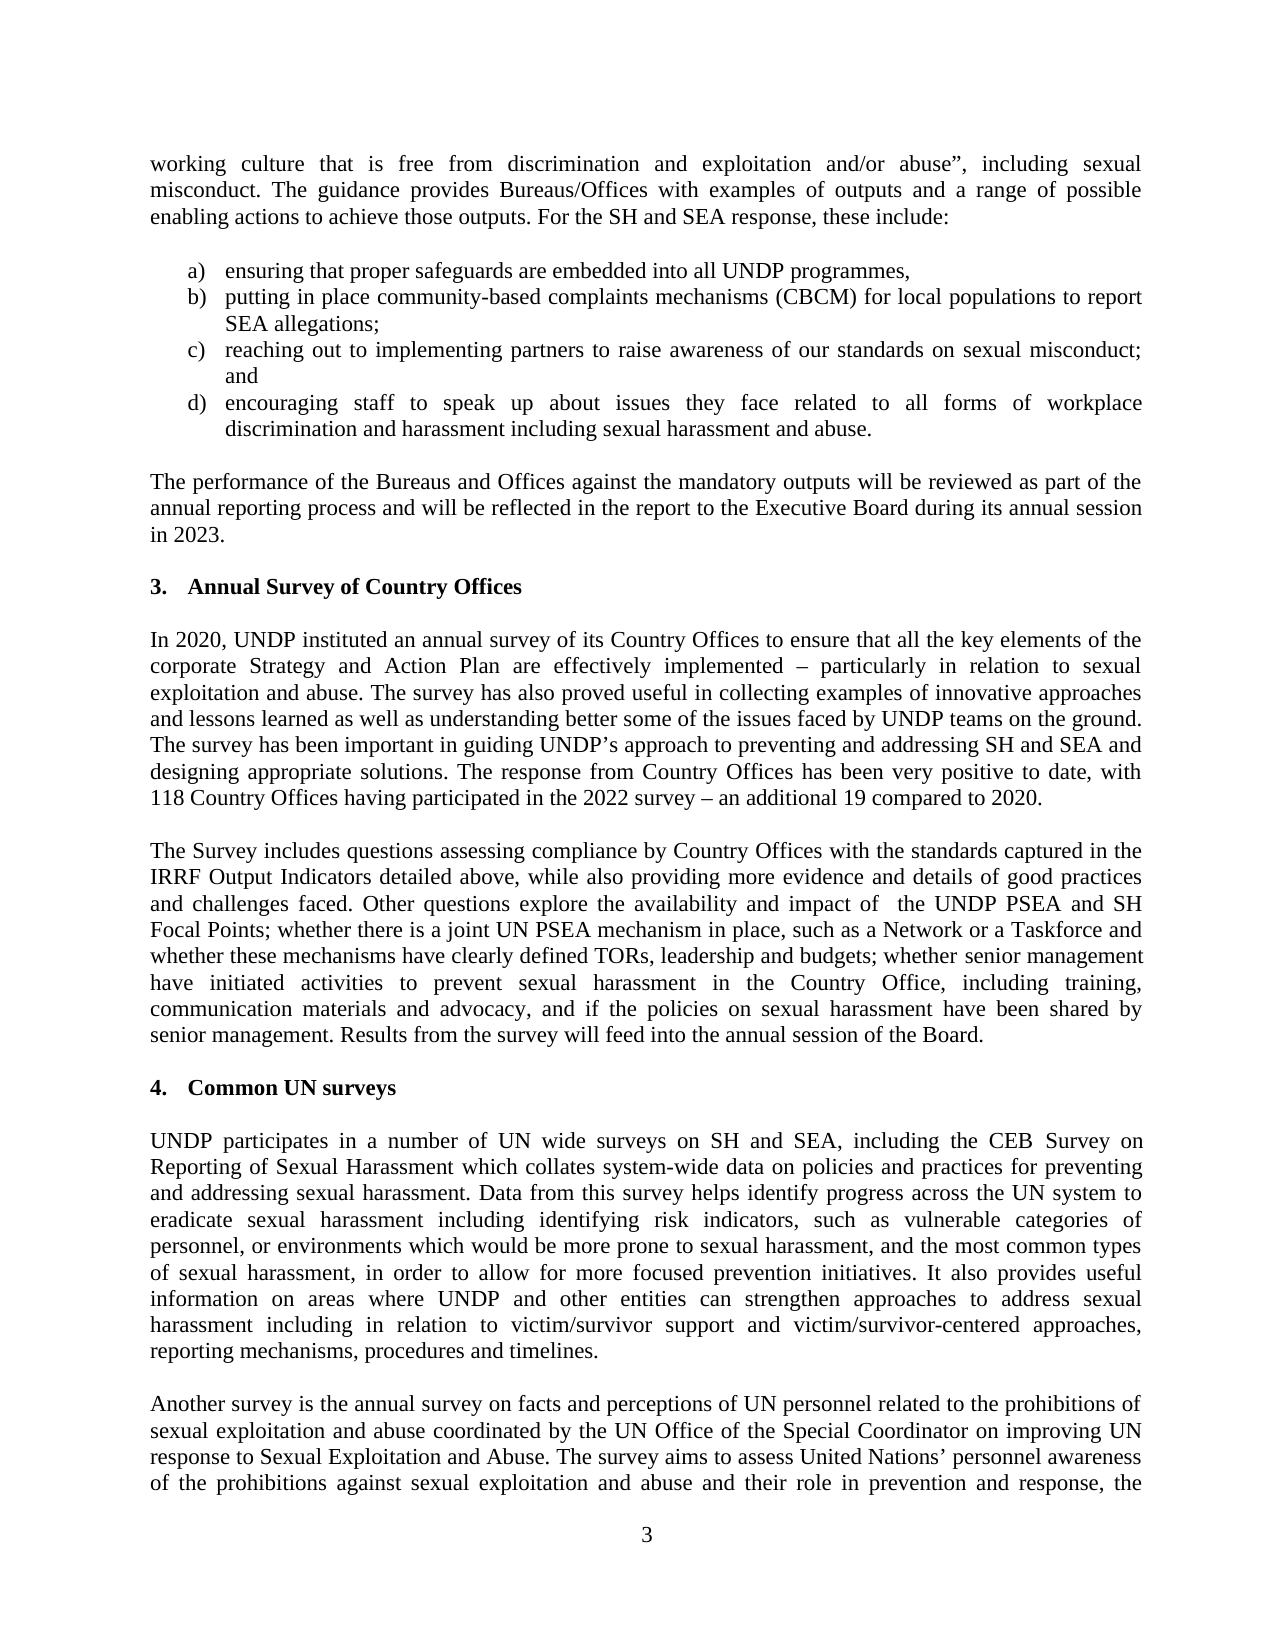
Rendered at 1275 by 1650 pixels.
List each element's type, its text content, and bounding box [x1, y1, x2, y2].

list putting in place community-based complaints mechanisms (CBCM) for local populations to report SEA allegations; [187, 283, 1144, 336]
text The performance of the Bureaus and Offices against the mandatory outputs will be reviewed as part of the annual reporting process and will be reflected in the report to the Executive Board during its annual session in 2023. [150, 468, 1144, 547]
list Common UN surveys [150, 1074, 1144, 1100]
list reaching out to implementing partners to raise awareness of our standards on sexual misconduct; and [187, 336, 1144, 389]
text In 2020, UNDP instituted an annual survey of its Country Offices to ensure that all the key elements of the corporate Strategy and Action Plan are effectively implemented – particularly in relation to sexual exploitation and abuse. The survey has also proved useful in collecting examples of innovative approaches and lessons learned as well as understanding better some of the issues faced by UNDP teams on the ground. The survey has been important in guiding UNDP’s approach to preventing and addressing SH and SEA and designing appropriate solutions. The response from Country Offices has been very positive to date, with 118 Country Offices having participated in the 2022 survey – an additional 19 compared to 2020. [150, 626, 1144, 811]
list Annual Survey of Country Offices [150, 573, 1144, 600]
text UNDP participates in a number of UN wide surveys on SH and SEA, including the CEB Survey on Reporting of Sexual Harassment which collates system-wide data on policies and practices for preventing and addressing sexual harassment. Data from this survey helps identify progress across the UN system to eradicate sexual harassment including identifying risk indicators, such as vulnerable categories of personnel, or environments which would be more prone to sexual harassment, and the most common types of sexual harassment, in order to allow for more focused prevention initiatives. It also provides useful information on areas where UNDP and other entities can strengthen approaches to address sexual harassment including in relation to victim/survivor support and victim/survivor-centered approaches, reporting mechanisms, procedures and timelines. [150, 1127, 1144, 1364]
list encouraging staff to speak up about issues they face related to all forms of workplace discrimination and harassment including sexual harassment and abuse. [187, 389, 1144, 442]
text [150, 1390, 1144, 1496]
text The Survey includes questions assessing compliance by Country Offices with the standards captured in the IRRF Output Indicators detailed above, while also providing more evidence and details of good practices and challenges faced. Other questions explore the availability and impact of the UNDP PSEA and SH Focal Points; whether there is a joint UN PSEA mechanism in place, such as a Network or a Taskforce and whether these mechanisms have clearly defined TORs, leadership and budgets; whether senior management have initiated activities to prevent sexual harassment in the Country Office, including training, communication materials and advocacy, and if the policies on sexual harassment have been shared by senior management. Results from the survey will feed into the annual session of the Board. [150, 837, 1144, 1048]
list ensuring that proper safeguards are embedded into all UNDP programmes, [187, 257, 1144, 283]
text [150, 150, 1144, 229]
